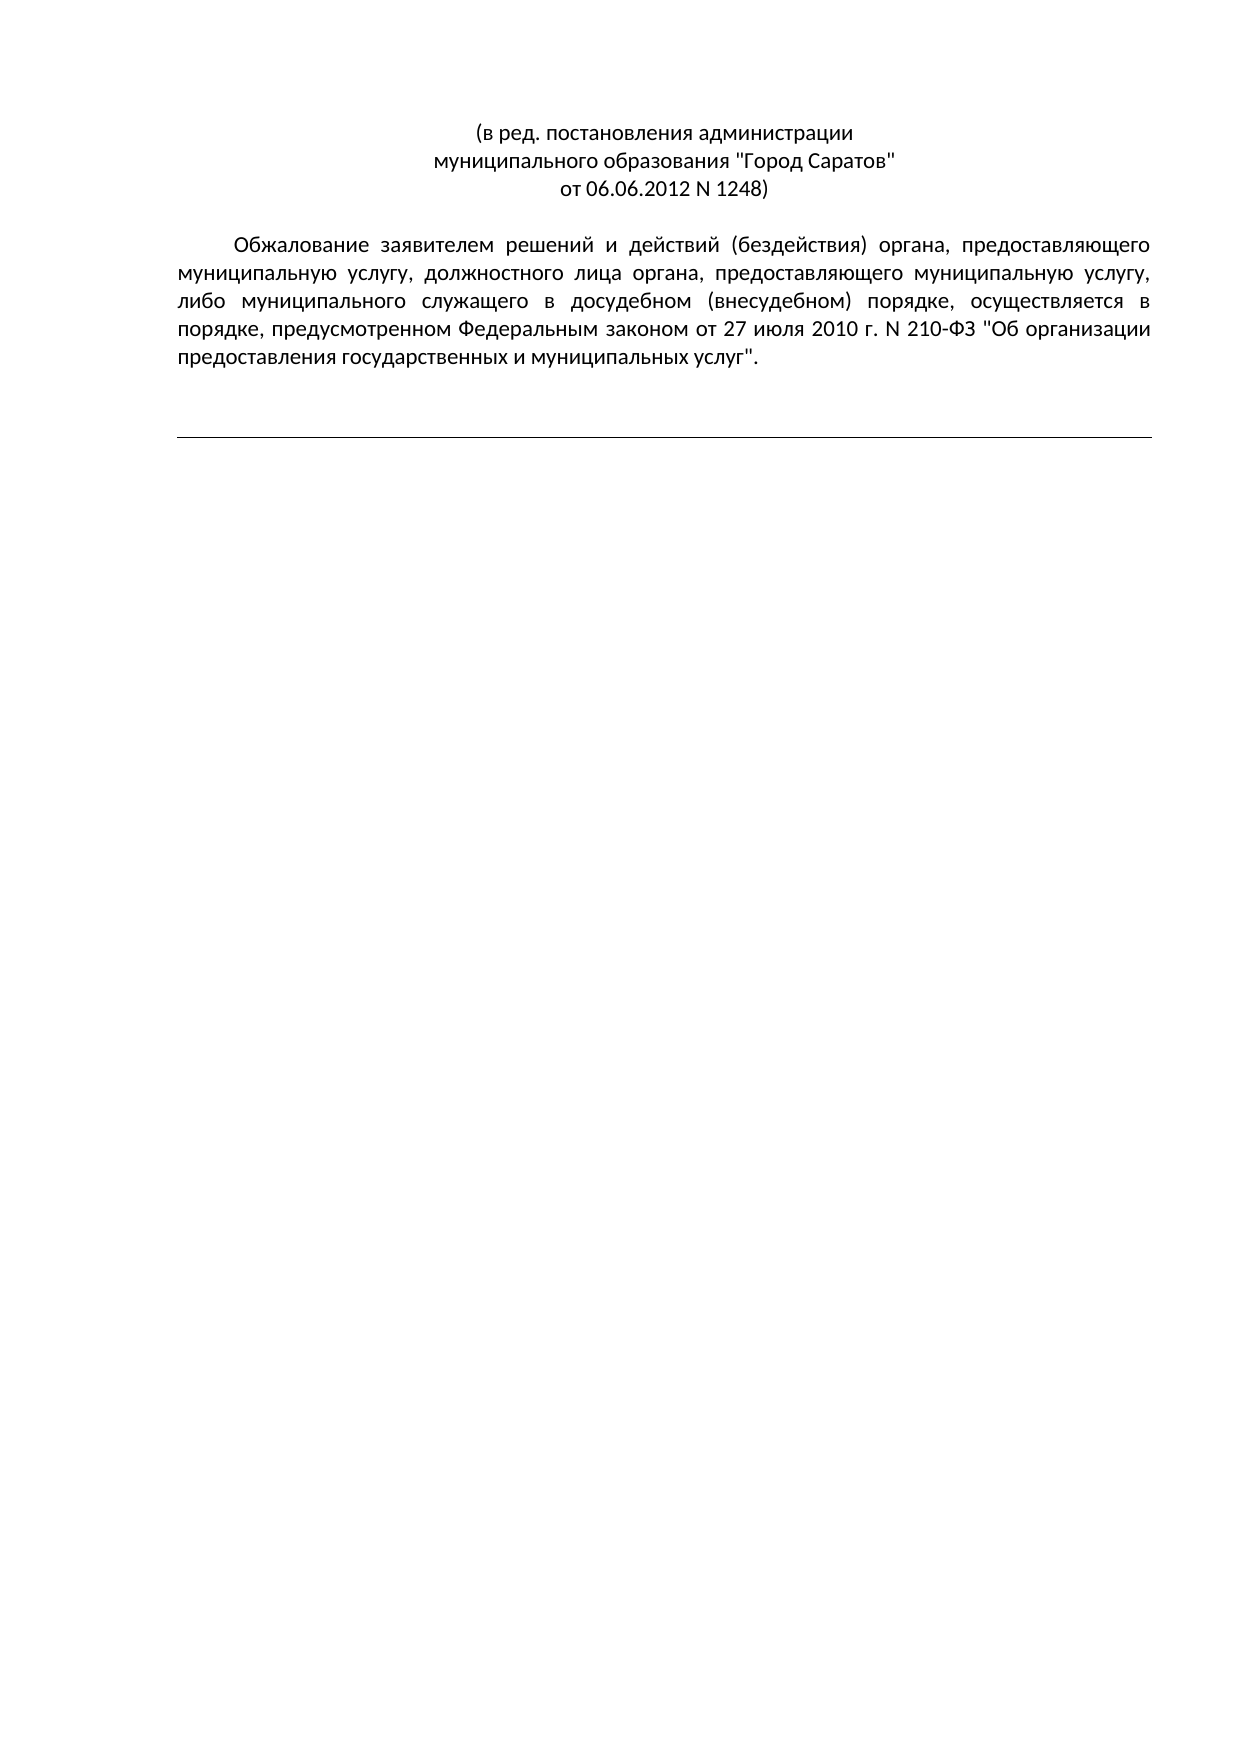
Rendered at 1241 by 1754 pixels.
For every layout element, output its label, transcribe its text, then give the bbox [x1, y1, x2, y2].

text Обжалование заявителем решений и действий (бездействия) органа, предоставляющего муниципальную услугу, должностного лица органа, предоставляющего муниципальную услугу, либо муниципального служащего в досудебном (внесудебном) порядке, осуществляется в порядке, предусмотренном Федеральным законом от 27 июля 2010 г. N 210-ФЗ "Об организации предоставления государственных и муниципальных услуг". [177, 230, 1152, 370]
text муниципального образования "Город Саратов" [177, 146, 1152, 174]
text (в ред. постановления администрации [177, 118, 1152, 146]
text от 06.06.2012 N 1248) [177, 174, 1152, 202]
